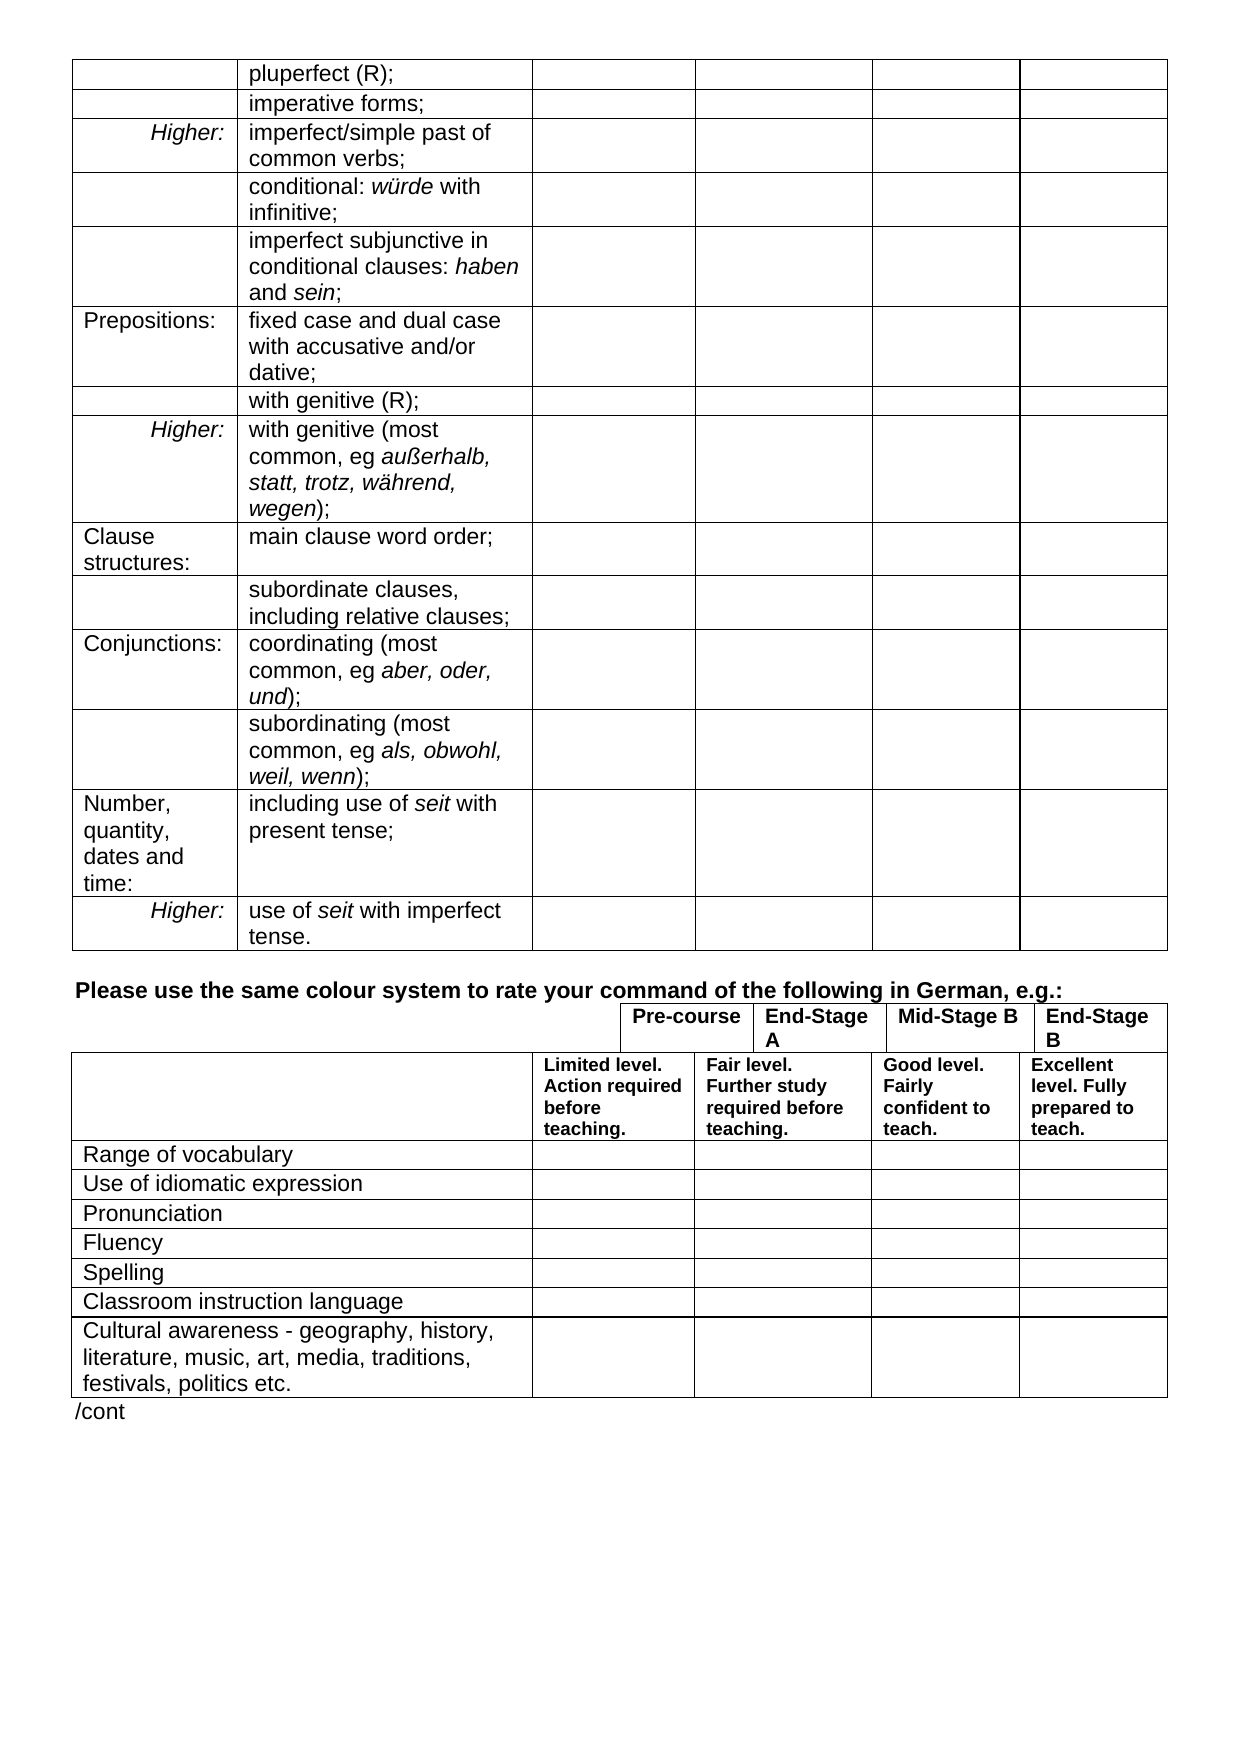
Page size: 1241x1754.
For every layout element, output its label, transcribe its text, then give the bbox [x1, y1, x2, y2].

table_cell [1021, 60, 1167, 88]
table_cell [533, 897, 695, 949]
table_cell [872, 1200, 1019, 1228]
table_cell [696, 416, 872, 522]
table_cell [873, 897, 1019, 949]
table_cell [1020, 1170, 1167, 1198]
table_cell coordinating (most common, eg aber, oder, und); [238, 630, 532, 709]
table_cell [533, 60, 695, 88]
table_cell [696, 387, 872, 415]
table_header End-Stage B [1035, 1004, 1167, 1052]
table_cell [533, 630, 695, 709]
table_cell [873, 630, 1019, 709]
table_cell [872, 1318, 1019, 1397]
table_cell [696, 710, 872, 789]
table_cell Prepositions: [73, 307, 237, 386]
table_cell [1021, 630, 1167, 709]
table_cell Fluency [72, 1229, 532, 1257]
table_cell [695, 1141, 871, 1169]
table_cell [73, 387, 237, 415]
table_cell [1020, 1200, 1167, 1228]
table_cell [1021, 710, 1167, 789]
table_cell [1020, 1288, 1167, 1316]
table_cell [696, 60, 872, 88]
table_cell [696, 307, 872, 386]
table_cell Spelling [72, 1259, 532, 1287]
text /cont [75, 1398, 1165, 1424]
table_cell [872, 1170, 1019, 1198]
table_header Pre-course [621, 1004, 753, 1052]
table_cell [73, 227, 237, 306]
table_cell [1021, 576, 1167, 629]
table_cell [533, 416, 695, 522]
table_cell Range of vocabulary [72, 1141, 532, 1169]
table_cell [533, 1259, 694, 1287]
table_cell [873, 523, 1019, 575]
table_cell [73, 60, 237, 88]
table_cell [1021, 227, 1167, 306]
table_cell Good level. Fairly confident to teach. [872, 1053, 1019, 1139]
table_cell with genitive (R); [238, 387, 532, 415]
table_cell [73, 173, 237, 226]
table_cell [1021, 523, 1167, 575]
table_cell [1020, 1259, 1167, 1287]
table_cell [533, 90, 695, 118]
table_cell [696, 576, 872, 629]
table_cell [696, 119, 872, 172]
table_cell Use of idiomatic expression [72, 1170, 532, 1198]
table_cell Excellent level. Fully prepared to teach. [1020, 1053, 1167, 1139]
table_cell [533, 1170, 694, 1198]
table_cell [872, 1288, 1019, 1316]
table_cell [72, 1053, 532, 1139]
table_cell [873, 416, 1019, 522]
table_cell Cultural awareness - geography, history, literature, music, art, media, traditions, festivals, politics etc. [72, 1318, 532, 1397]
table_cell [533, 1141, 694, 1169]
table_cell [1021, 173, 1167, 226]
table_cell [1021, 90, 1167, 118]
table_cell [696, 630, 872, 709]
table_cell [695, 1200, 871, 1228]
table_cell [73, 90, 237, 118]
table_cell [1020, 1229, 1167, 1257]
table_cell [696, 173, 872, 226]
table_header End-Stage A [754, 1004, 886, 1052]
table_cell [873, 119, 1019, 172]
table_cell [696, 523, 872, 575]
table_cell use of seit with imperfect tense. [238, 897, 532, 949]
table_cell fixed case and dual case with accusative and/or dative; [238, 307, 532, 386]
table_cell Classroom instruction language [72, 1288, 532, 1316]
table_cell [1021, 119, 1167, 172]
table_cell [873, 90, 1019, 118]
table_cell [1021, 387, 1167, 415]
table_cell [1020, 1141, 1167, 1169]
table_cell [695, 1229, 871, 1257]
table_cell [873, 60, 1019, 88]
table_cell [695, 1170, 871, 1198]
table_cell [695, 1288, 871, 1316]
table_cell [533, 1200, 694, 1228]
table_cell [872, 1229, 1019, 1257]
table_cell [873, 710, 1019, 789]
table_cell [73, 710, 237, 789]
table_cell [1020, 1318, 1167, 1397]
table_cell [1021, 307, 1167, 386]
table_cell [533, 790, 695, 896]
table_cell Pronunciation [72, 1200, 532, 1228]
table_cell [533, 1318, 694, 1397]
table_cell Clause structures: [73, 523, 237, 575]
table_cell [533, 307, 695, 386]
text Please use the same colour system to rate your command of the following in German, e.g.: [75, 977, 1165, 1003]
table_cell [872, 1141, 1019, 1169]
table_cell [696, 90, 872, 118]
table_cell main clause word order; [238, 523, 532, 575]
table_cell subordinate clauses, including relative clauses; [238, 576, 532, 629]
table_cell [696, 227, 872, 306]
table_cell [1021, 897, 1167, 949]
table_cell [695, 1259, 871, 1287]
table_cell [873, 227, 1019, 306]
table_cell [872, 1259, 1019, 1287]
table_cell imperfect/simple past of common verbs; [238, 119, 532, 172]
table_cell imperfect subjunctive in conditional clauses: haben and sein; [238, 227, 532, 306]
table_cell Higher: [73, 897, 237, 949]
table_cell conditional: würde with infinitive; [238, 173, 532, 226]
table_cell [873, 790, 1019, 896]
table_cell imperative forms; [238, 90, 532, 118]
table_cell Higher: [73, 119, 237, 172]
table_cell including use of seit with present tense; [238, 790, 532, 896]
table_header Mid-Stage B [887, 1004, 1034, 1052]
table_cell [873, 576, 1019, 629]
table_cell pluperfect (R); [238, 60, 532, 88]
table_cell [696, 897, 872, 949]
table_cell [533, 173, 695, 226]
table_cell [73, 576, 237, 629]
table_cell subordinating (most common, eg als, obwohl, weil, wenn); [238, 710, 532, 789]
table_cell [873, 173, 1019, 226]
table_cell Conjunctions: [73, 630, 237, 709]
table_cell Limited level. Action required before teaching. [533, 1053, 694, 1139]
table_cell [1021, 790, 1167, 896]
table_cell [533, 387, 695, 415]
table_cell [533, 576, 695, 629]
table_cell [533, 710, 695, 789]
table_cell [873, 387, 1019, 415]
table_cell Number, quantity, dates and time: [73, 790, 237, 896]
table_cell [1021, 416, 1167, 522]
table_cell Fair level. Further study required before teaching. [695, 1053, 871, 1139]
table_cell [873, 307, 1019, 386]
table_cell [695, 1318, 871, 1397]
table_cell [533, 1229, 694, 1257]
table_cell [533, 523, 695, 575]
table_cell Higher: [73, 416, 237, 522]
table_cell [696, 790, 872, 896]
table_cell with genitive (most common, eg außerhalb, statt, trotz, während, wegen); [238, 416, 532, 522]
table_cell [533, 227, 695, 306]
table_cell [533, 119, 695, 172]
table_cell [533, 1288, 694, 1316]
